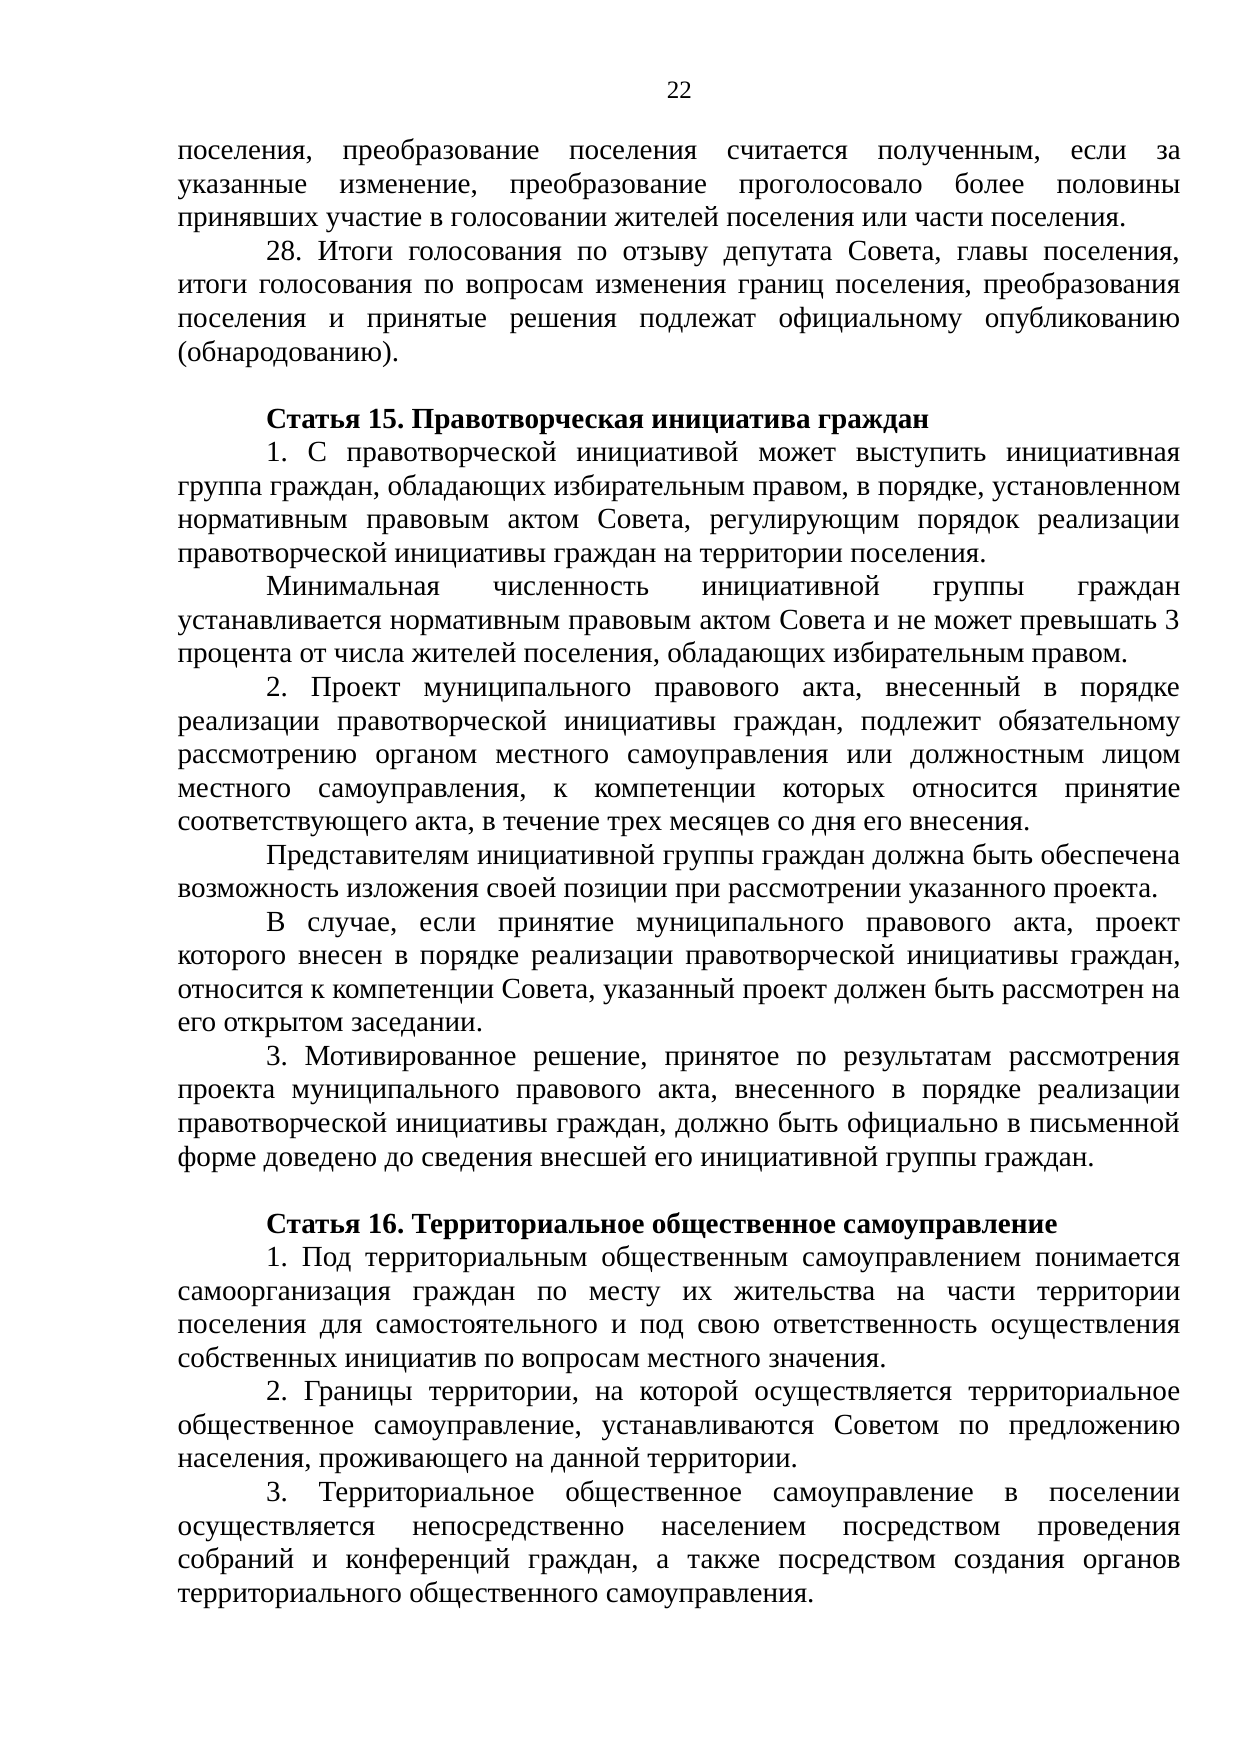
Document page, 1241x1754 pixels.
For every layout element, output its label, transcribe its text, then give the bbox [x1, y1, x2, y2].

text 2. Границы территории, на которой осуществляется территориальное общественное самоуправление, устанавливаются Советом по предложению населения, проживающего на данной территории. [177, 1373, 1181, 1474]
subtitle Статья 16. Территориальное общественное самоуправление [177, 1206, 1181, 1239]
text 1. Под территориальным общественным самоуправлением понимается самоорганизация граждан по месту их жительства на части территории поселения для самостоятельного и под свою ответственность осуществления собственных инициатив по вопросам местного значения. [177, 1239, 1181, 1373]
subtitle Статья 15. Правотворческая инициатива граждан [177, 401, 1181, 434]
text 3. Территориальное общественное самоуправление в поселении осуществляется непосредственно населением посредством проведения собраний и конференций граждан, а также посредством создания органов территориального общественного самоуправления. [177, 1474, 1181, 1608]
text Представителям инициативной группы граждан должна быть обеспечена возможность изложения своей позиции при рассмотрении указанного проекта. [177, 837, 1181, 904]
text Минимальная численность инициативной группы граждан устанавливается нормативным правовым актом Совета и не может превышать 3 процента от числа жителей поселения, обладающих избирательным правом. [177, 568, 1181, 669]
text В случае, если принятие муниципального правового акта, проект которого внесен в порядке реализации правотворческой инициативы граждан, относится к компетенции Совета, указанный проект должен быть рассмотрен на его открытом заседании. [177, 904, 1181, 1038]
text 1. С правотворческой инициативой может выступить инициативная группа граждан, обладающих избирательным правом, в порядке, установленном нормативным правовым актом Совета, регулирующим порядок реализации правотворческой инициативы граждан на территории поселения. [177, 434, 1181, 568]
text 28. Итоги голосования по отзыву депутата Совета, главы поселения, итоги голосования по вопросам изменения границ поселения, преобразования поселения и принятые решения подлежат официальному опубликованию (обнародованию). [177, 233, 1181, 367]
text 3. Мотивированное решение, принятое по результатам рассмотрения проекта муниципального правового акта, внесенного в порядке реализации правотворческой инициативы граждан, должно быть официально в письменной форме доведено до сведения внесшей его инициативной группы граждан. [177, 1038, 1181, 1172]
text 2. Проект муниципального правового акта, внесенный в порядке реализации правотворческой инициативы граждан, подлежит обязательному рассмотрению органом местного самоуправления или должностным лицом местного самоуправления, к компетенции которых относится принятие соответствующего акта, в течение трех месяцев со дня его внесения. [177, 669, 1181, 837]
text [177, 132, 1181, 233]
